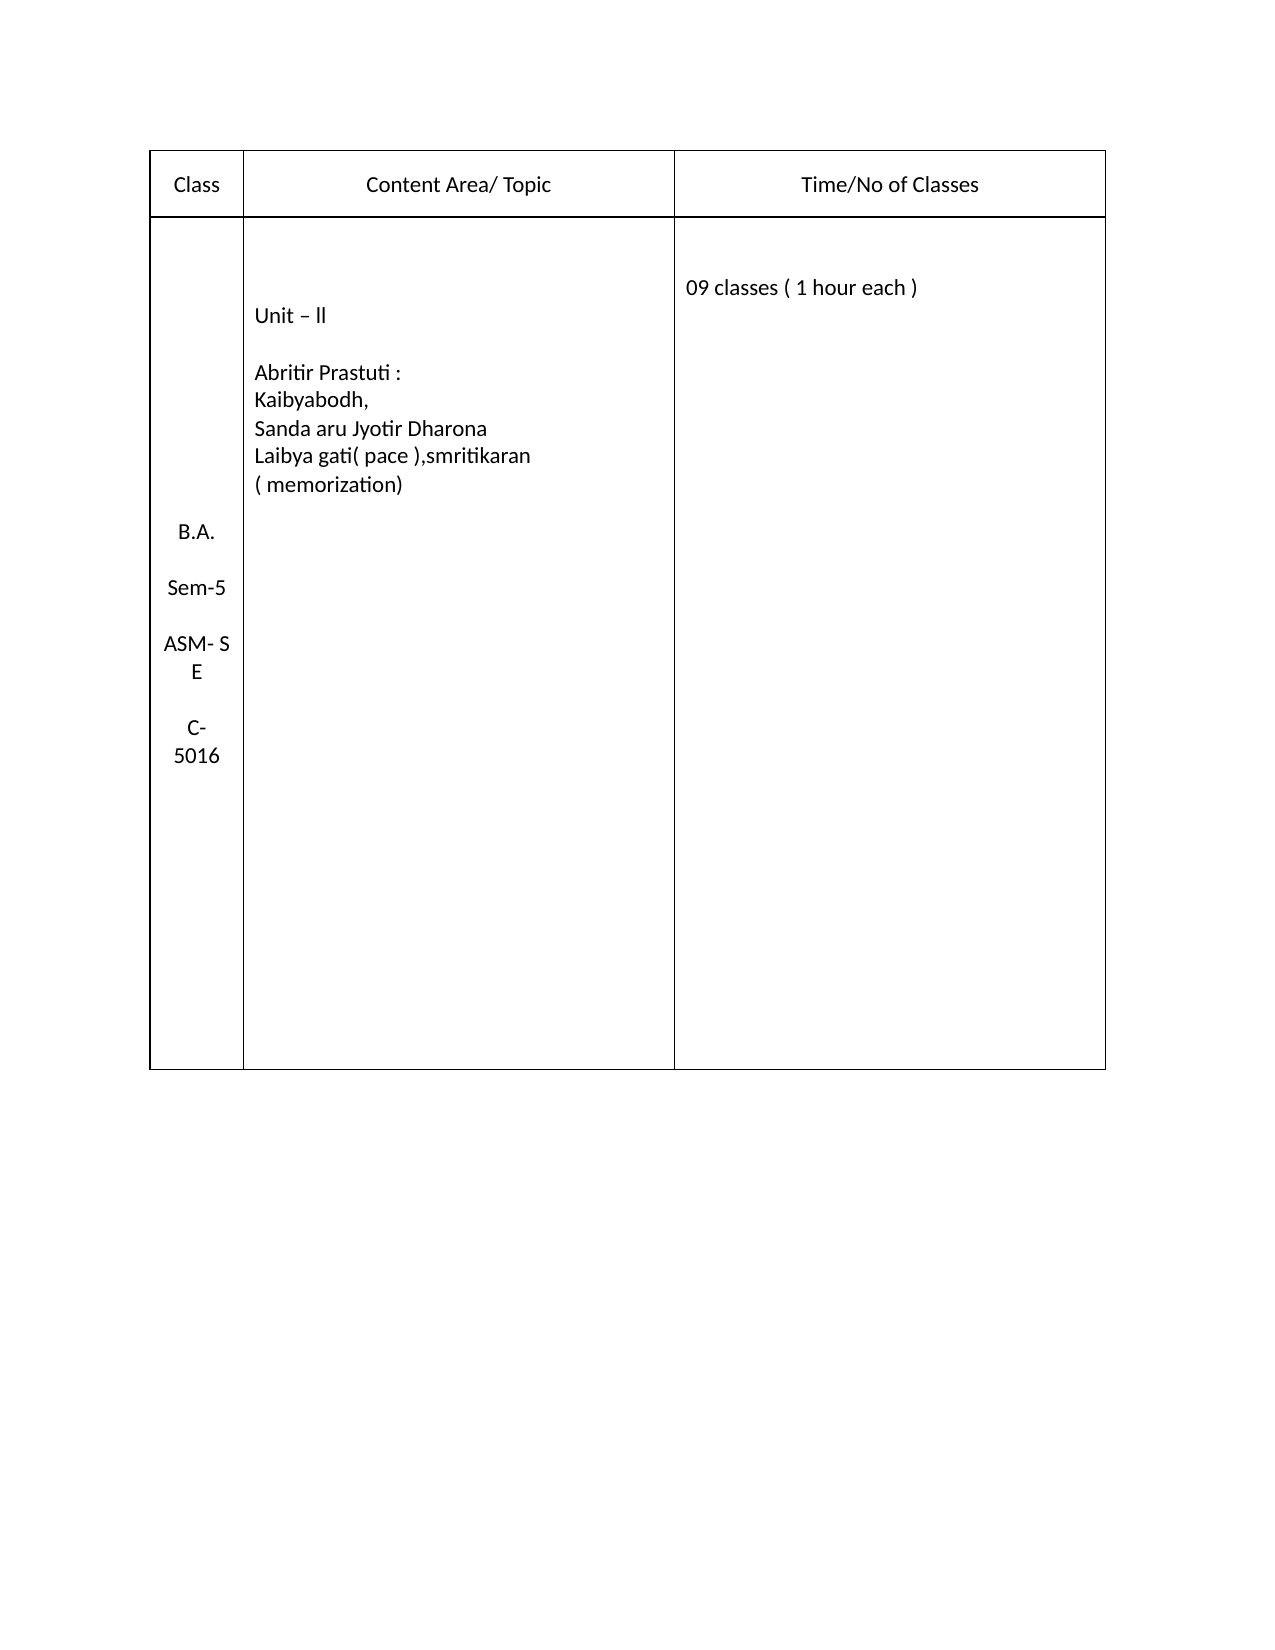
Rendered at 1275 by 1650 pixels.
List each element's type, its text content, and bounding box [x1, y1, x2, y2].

table_header Time/No of Classes [675, 151, 1105, 216]
table_cell B.A. Sem-5 ASM- S E C- 5016 [151, 218, 243, 1068]
table_cell Unit – ll Abritir Prastuti : Kaibyabodh, Sanda aru Jyotir Dharona Laibya gati( pace ),smritikaran ( memorization) [244, 218, 674, 1068]
table_header Class [151, 151, 243, 216]
table_cell 09 classes ( 1 hour each ) [675, 218, 1105, 1068]
table_header Content Area/ Topic [244, 151, 674, 216]
